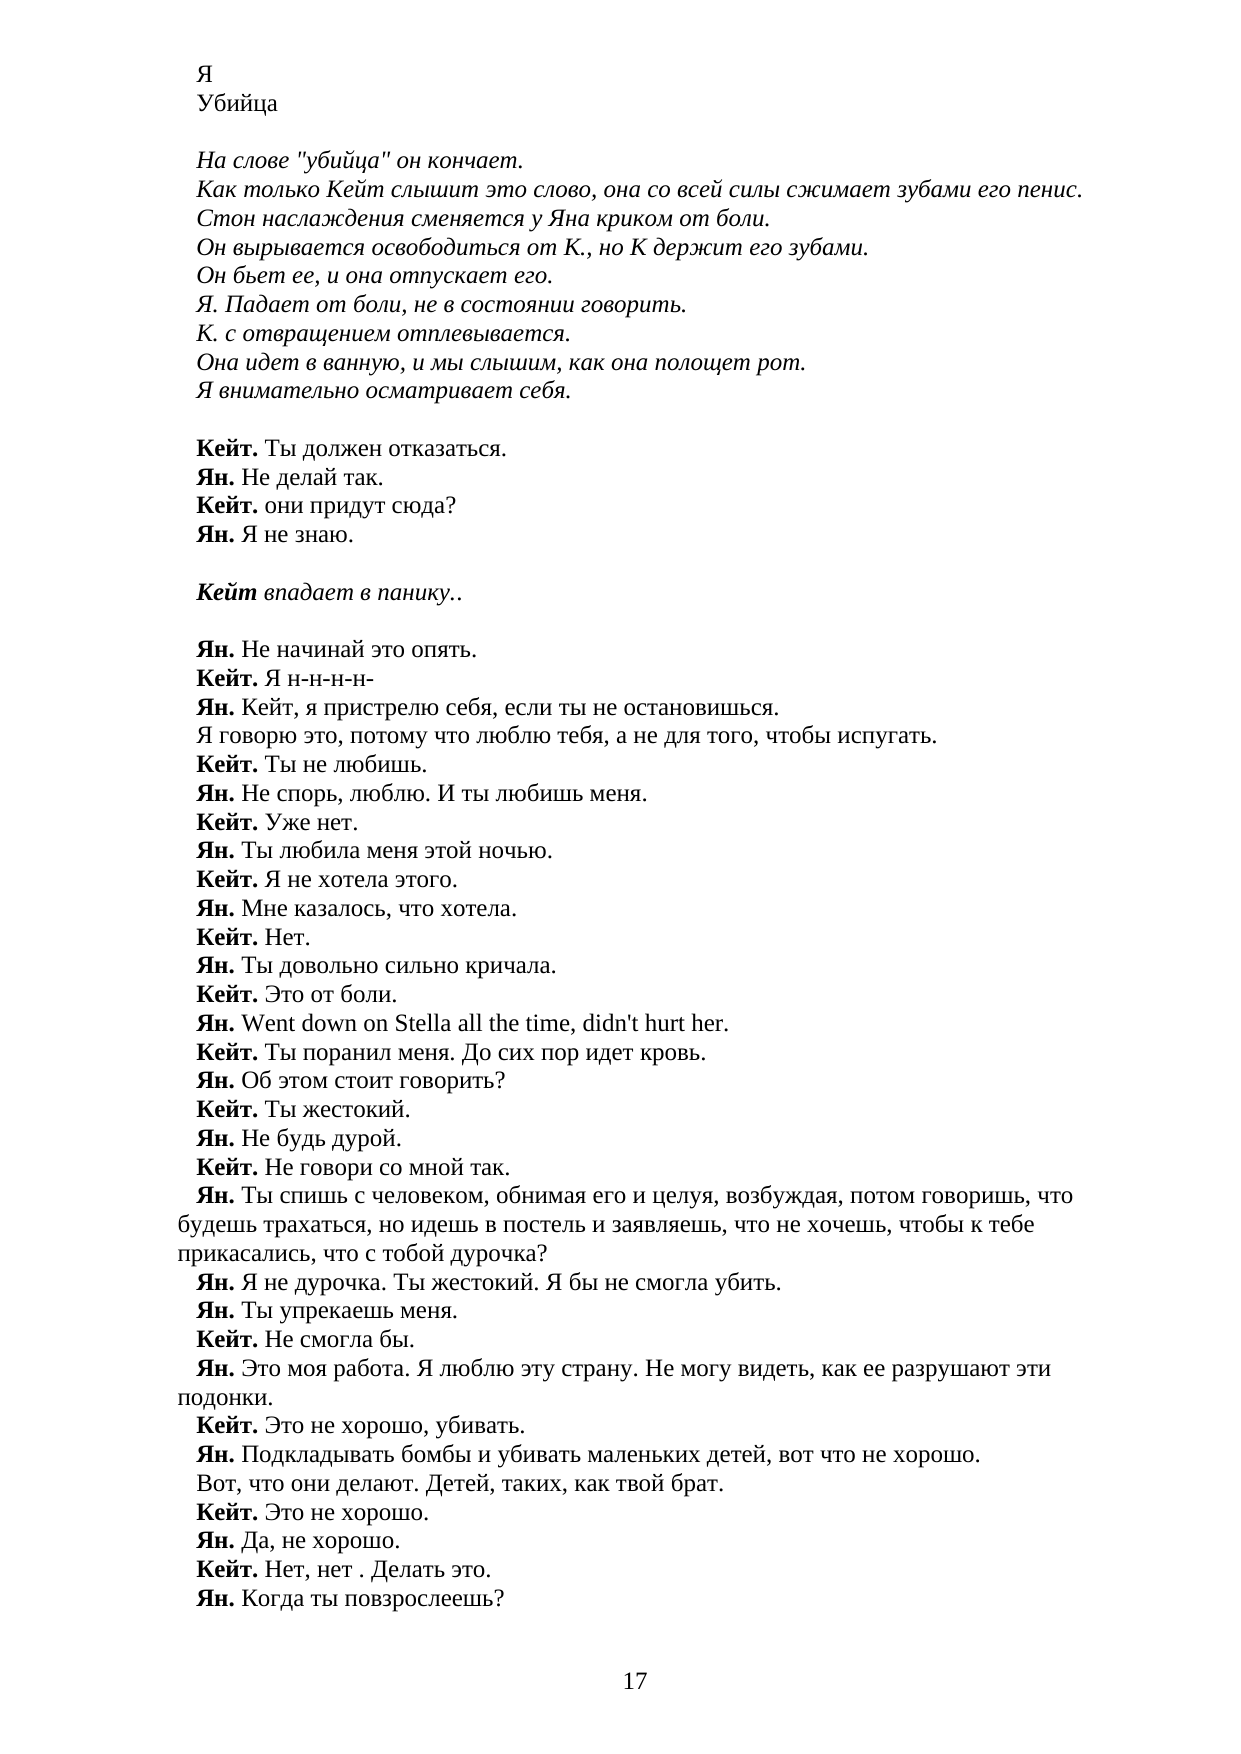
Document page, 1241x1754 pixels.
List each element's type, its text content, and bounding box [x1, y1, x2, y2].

text Кейт. Это не хорошо. [177, 1497, 1152, 1525]
text Ян. Ты любила меня этой ночью. [177, 835, 1152, 864]
text На слове "убийца" он кончает. [177, 145, 1152, 174]
text Ян. Не делай так. [177, 462, 1152, 490]
text Ян. Кейт, я пристрелю себя, если ты не остановишься. [177, 692, 1152, 720]
text Ян. Я не дурочка. Ты жестокий. Я бы не смогла убить. [177, 1267, 1152, 1295]
text Он вырывается освободиться от К., но К держит его зубами. [177, 232, 1152, 260]
text Убийца [177, 88, 1152, 117]
text Ян. Ты довольно сильно кричала. [177, 950, 1152, 979]
text Кейт впадает в панику.. [177, 577, 1152, 605]
text Он бьет ее, и она отпускает его. [177, 260, 1152, 289]
text Кейт. Ты должен отказаться. [177, 433, 1152, 462]
text Ян. Went down on Stella all the time, didn't hurt her. [177, 1008, 1152, 1037]
text Ян. Да, не хорошо. [177, 1525, 1152, 1554]
text Ян. Мне казалось, что хотела. [177, 893, 1152, 922]
text Кейт. они придут сюда? [177, 490, 1152, 519]
text Ян. Я не знаю. [177, 519, 1152, 548]
text Кейт. Это от боли. [177, 979, 1152, 1008]
text Я. Падает от боли, не в состоянии говорить. [177, 289, 1152, 318]
text Ян. Не спорь, люблю. И ты любишь меня. [177, 778, 1152, 807]
text Я [177, 59, 1152, 88]
text Ян. Когда ты повзрослеешь? [177, 1583, 1152, 1612]
text Ян. Ты спишь с человеком, обнимая его и целуя, возбуждая, потом говоришь, что будешь трахаться, но идешь в постель и заявляешь, что не хочешь, чтобы к тебе прикасались, что с тобой дурочка? [177, 1180, 1152, 1267]
text Кейт. Ты жестокий. [177, 1094, 1152, 1123]
text Ян. Не будь дурой. [177, 1123, 1152, 1152]
text Ян. Это моя работа. Я люблю эту страну. Не могу видеть, как ее разрушают эти подонки. [177, 1353, 1152, 1410]
text Кейт. Я н-н-н-н- [177, 663, 1152, 692]
text Вот, что они делают. Детей, таких, как твой брат. [177, 1468, 1152, 1497]
text Ян. Подкладывать бомбы и убивать маленьких детей, вот что не хорошо. [177, 1439, 1152, 1468]
text Я внимательно осматривает себя. [177, 375, 1152, 404]
text Ян. Об этом стоит говорить? [177, 1065, 1152, 1094]
text Кейт. Уже нет. [177, 807, 1152, 835]
text Я говорю это, потому что люблю тебя, а не для того, чтобы испугать. [177, 720, 1152, 749]
text Ян. Ты упрекаешь меня. [177, 1295, 1152, 1324]
text К. с отвращением отплевывается. [177, 318, 1152, 347]
text Ян. Не начинай это опять. [177, 634, 1152, 663]
text Кейт. Ты не любишь. [177, 749, 1152, 778]
text Она идет в ванную, и мы слышим, как она полощет рот. [177, 347, 1152, 375]
text Стон наслаждения сменяется у Яна криком от боли. [177, 203, 1152, 232]
text Как только Кейт слышит это слово, она со всей силы сжимает зубами его пенис. [177, 174, 1152, 203]
text Кейт. Нет. [177, 922, 1152, 950]
text Кейт. Ты поранил меня. До сих пор идет кровь. [177, 1037, 1152, 1065]
text Кейт. Не говори со мной так. [177, 1152, 1152, 1180]
text Кейт. Нет, нет . Делать это. [177, 1554, 1152, 1583]
text Кейт. Я не хотела этого. [177, 864, 1152, 893]
text Кейт. Не смогла бы. [177, 1324, 1152, 1353]
text Кейт. Это не хорошо, убивать. [177, 1410, 1152, 1439]
